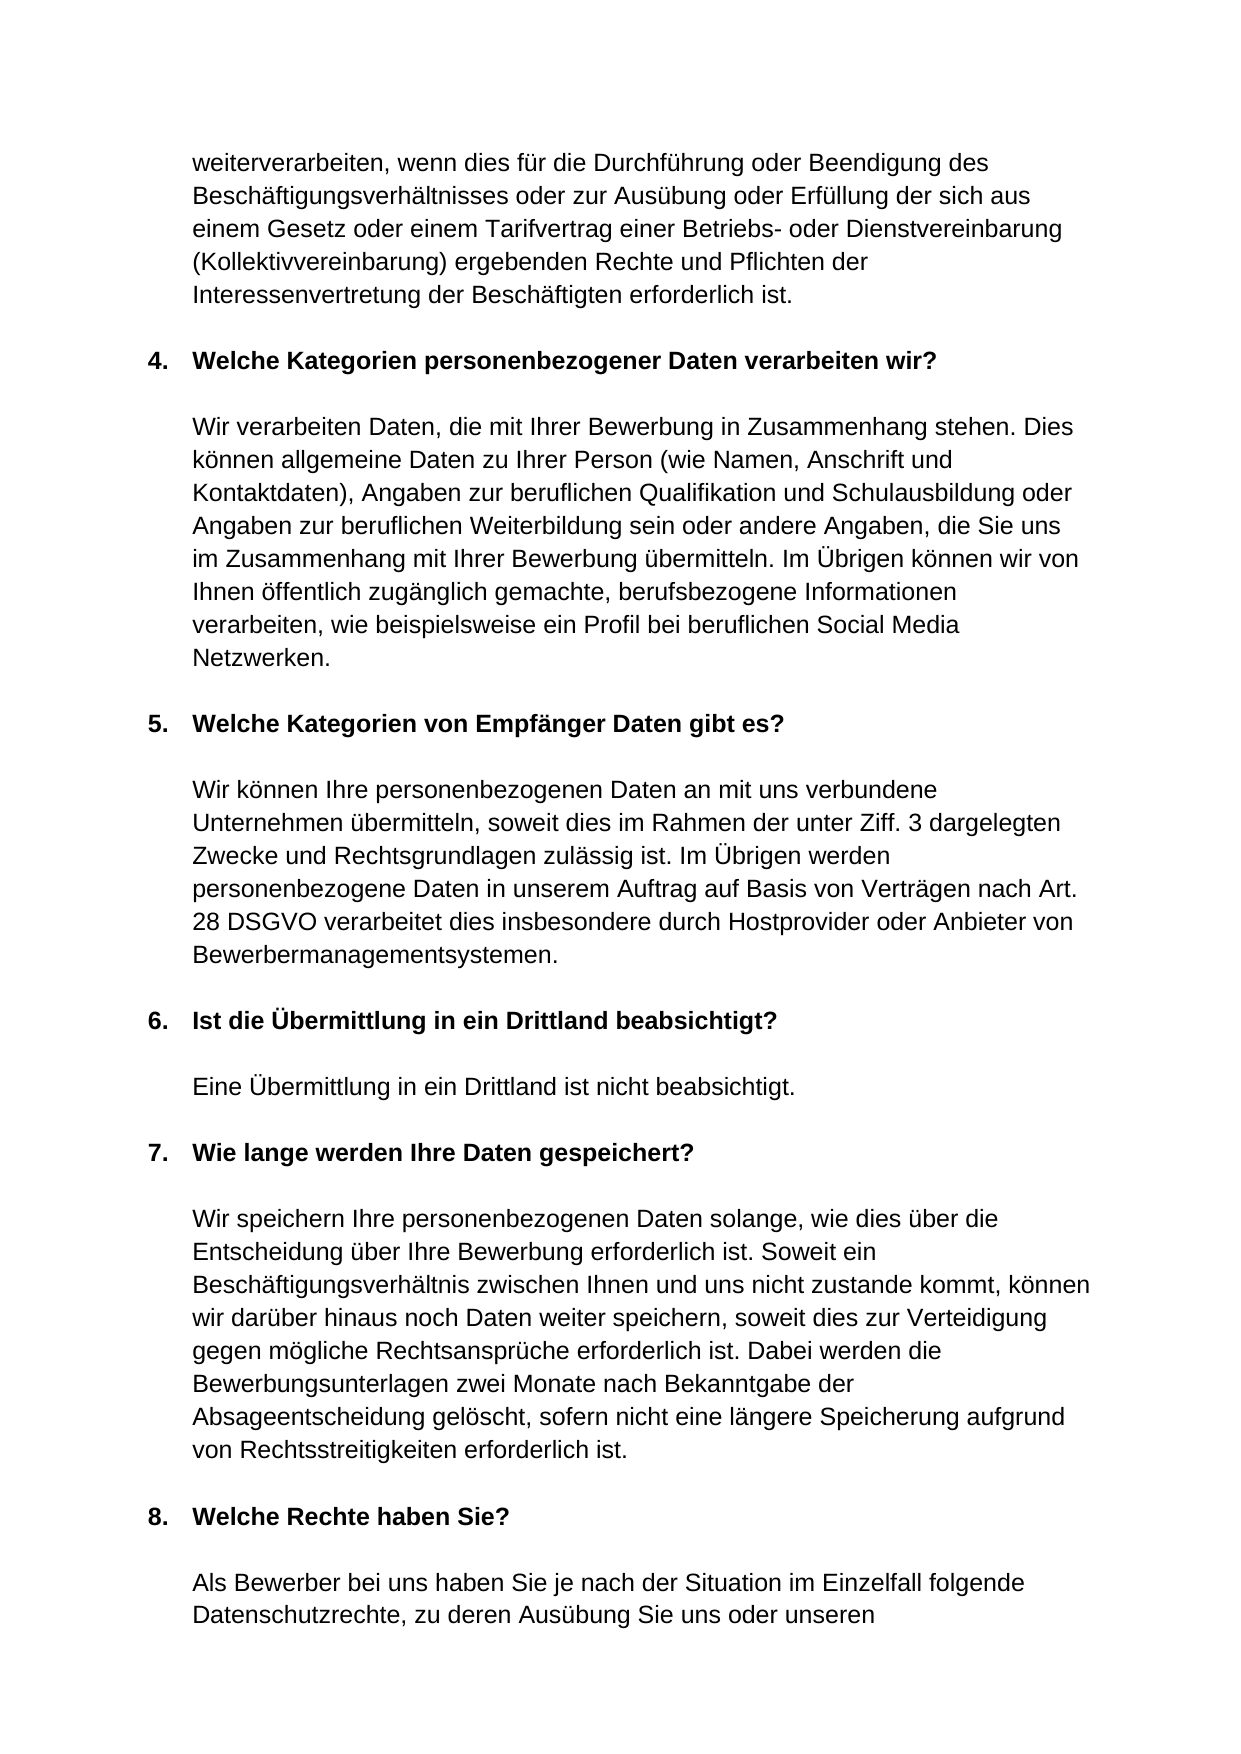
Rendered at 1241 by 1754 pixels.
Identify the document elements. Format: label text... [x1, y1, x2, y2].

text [148, 1567, 1093, 1629]
text Eine Übermittlung in ein Drittland ist nicht beabsichtigt. [148, 1072, 1093, 1101]
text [148, 148, 1093, 308]
text Wir speichern Ihre personenbezogenen Daten solange, wie dies über die Entscheidung über Ihre Bewerbung erforderlich ist. Soweit ein Beschäftigungsverhältnis zwischen Ihnen und uns nicht zustande kommt, können wir darüber hinaus noch Daten weiter speichern, soweit dies zur Verteidigung gegen mögliche Rechtsansprüche erforderlich ist. Dabei werden die Bewerbungsunterlagen zwei Monate nach Bekanntgabe der Absageentscheidung gelöscht, sofern nicht eine längere Speicherung aufgrund von Rechtsstreitigkeiten erforderlich ist. [148, 1204, 1093, 1464]
text Wir können Ihre personenbezogenen Daten an mit uns verbundene Unternehmen übermitteln, soweit dies im Rahmen der unter Ziff. 3 dargelegten Zwecke und Rechtsgrundlagen zulässig ist. Im Übrigen werden personenbezogene Daten in unserem Auftrag auf Basis von Verträgen nach Art. 28 DSGVO verarbeitet dies insbesondere durch Hostprovider oder Anbieter von Bewerbermanagementsystemen. [148, 775, 1093, 969]
text 8. Welche Rechte haben Sie? [148, 1501, 1093, 1530]
text 7. Wie lange werden Ihre Daten gespeichert? [148, 1138, 1093, 1167]
text 6. Ist die Übermittlung in ein Drittland beabsichtigt? [148, 1006, 1093, 1035]
text 5. Welche Kategorien von Empfänger Daten gibt es? [148, 709, 1093, 738]
text 4. Welche Kategorien personenbezogener Daten verarbeiten wir? [148, 346, 1093, 374]
text Wir verarbeiten Daten, die mit Ihrer Bewerbung in Zusammenhang stehen. Dies können allgemeine Daten zu Ihrer Person (wie Namen, Anschrift und Kontaktdaten), Angaben zur beruflichen Qualifikation und Schulausbildung oder Angaben zur beruflichen Weiterbildung sein oder andere Angaben, die Sie uns im Zusammenhang mit Ihrer Bewerbung übermitteln. Im Übrigen können wir von Ihnen öffentlich zugänglich gemachte, berufsbezogene Informationen verarbeiten, wie beispielsweise ein Profil bei beruflichen Social Media Netzwerken. [148, 412, 1093, 672]
